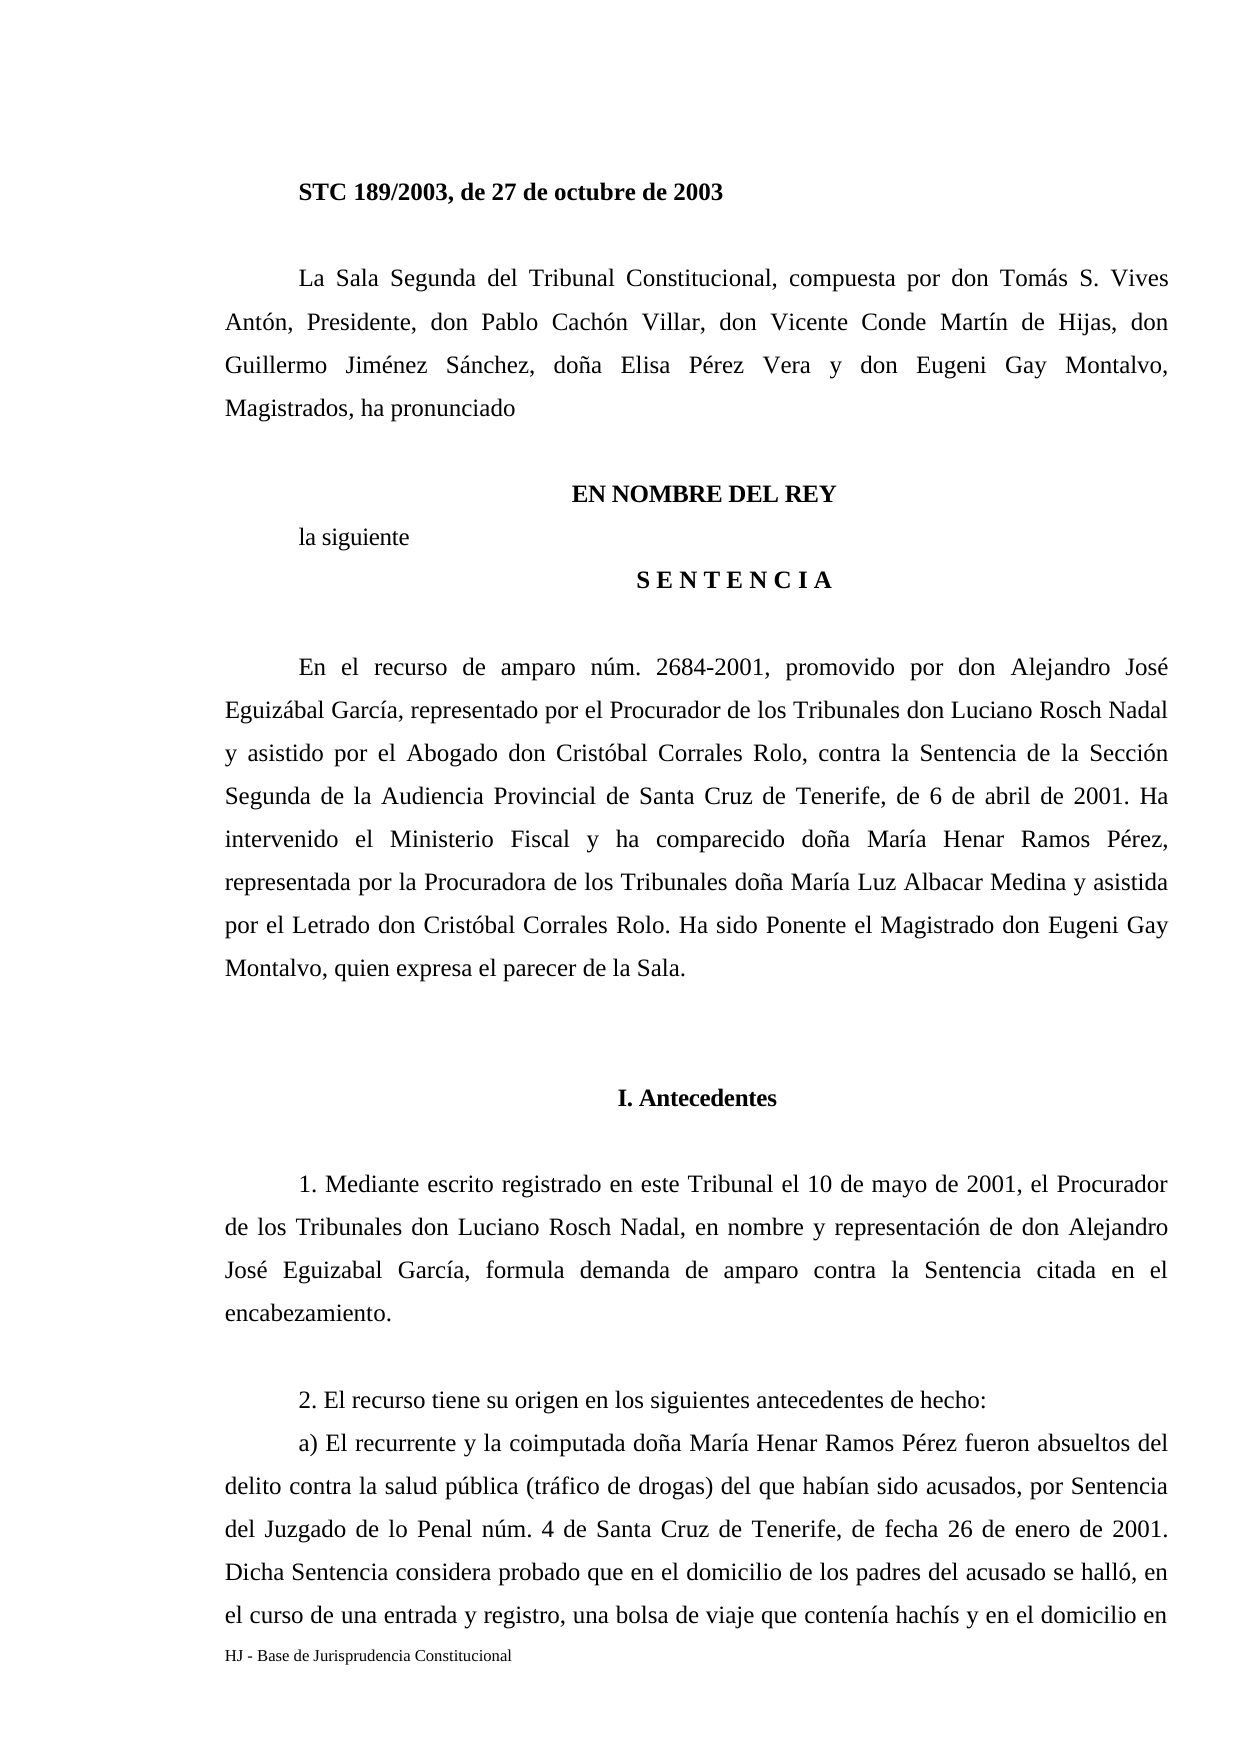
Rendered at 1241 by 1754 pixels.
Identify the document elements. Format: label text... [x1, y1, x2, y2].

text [224, 1428, 1169, 1629]
text STC 189/2003, de 27 de octubre de 2003 [224, 177, 1169, 206]
text EN NOMBRE DEL REY [224, 479, 1110, 508]
text I. Antecedentes [224, 1083, 1169, 1112]
text la siguiente [224, 522, 1110, 551]
text La Sala Segunda del Tribunal Constitucional, compuesta por don Tomás S. Vives Antón, Presidente, don Pablo Cachón Villar, don Vicente Conde Martín de Hijas, don Guillermo Jiménez Sánchez, doña Elisa Pérez Vera y don Eugeni Gay Montalvo, Magistrados, ha pronunciado [224, 263, 1169, 422]
text 2. El recurso tiene su origen en los siguientes antecedentes de hecho: [224, 1385, 1169, 1413]
text 1. Mediante escrito registrado en este Tribunal el 10 de mayo de 2001, el Procurador de los Tribunales don Luciano Rosch Nadal, en nombre y representación de don Alejandro José Eguizabal García, formula demanda de amparo contra la Sentencia citada en el encabezamiento. [224, 1169, 1169, 1327]
text En el recurso de amparo núm. 2684-2001, promovido por don Alejandro José Eguizábal García, representado por el Procurador de los Tribunales don Luciano Rosch Nadal y asistido por el Abogado don Cristóbal Corrales Rolo, contra la Sentencia de la Sección Segunda de la Audiencia Provincial de Santa Cruz de Tenerife, de 6 de abril de 2001. Ha intervenido el Ministerio Fiscal y ha comparecido doña María Henar Ramos Pérez, representada por la Procuradora de los Tribunales doña María Luz Albacar Medina y asistida por el Letrado don Cristóbal Corrales Rolo. Ha sido Ponente el Magistrado don Eugeni Gay Montalvo, quien expresa el parecer de la Sala. [224, 652, 1169, 982]
text S E N T E N C I A [224, 565, 1169, 594]
